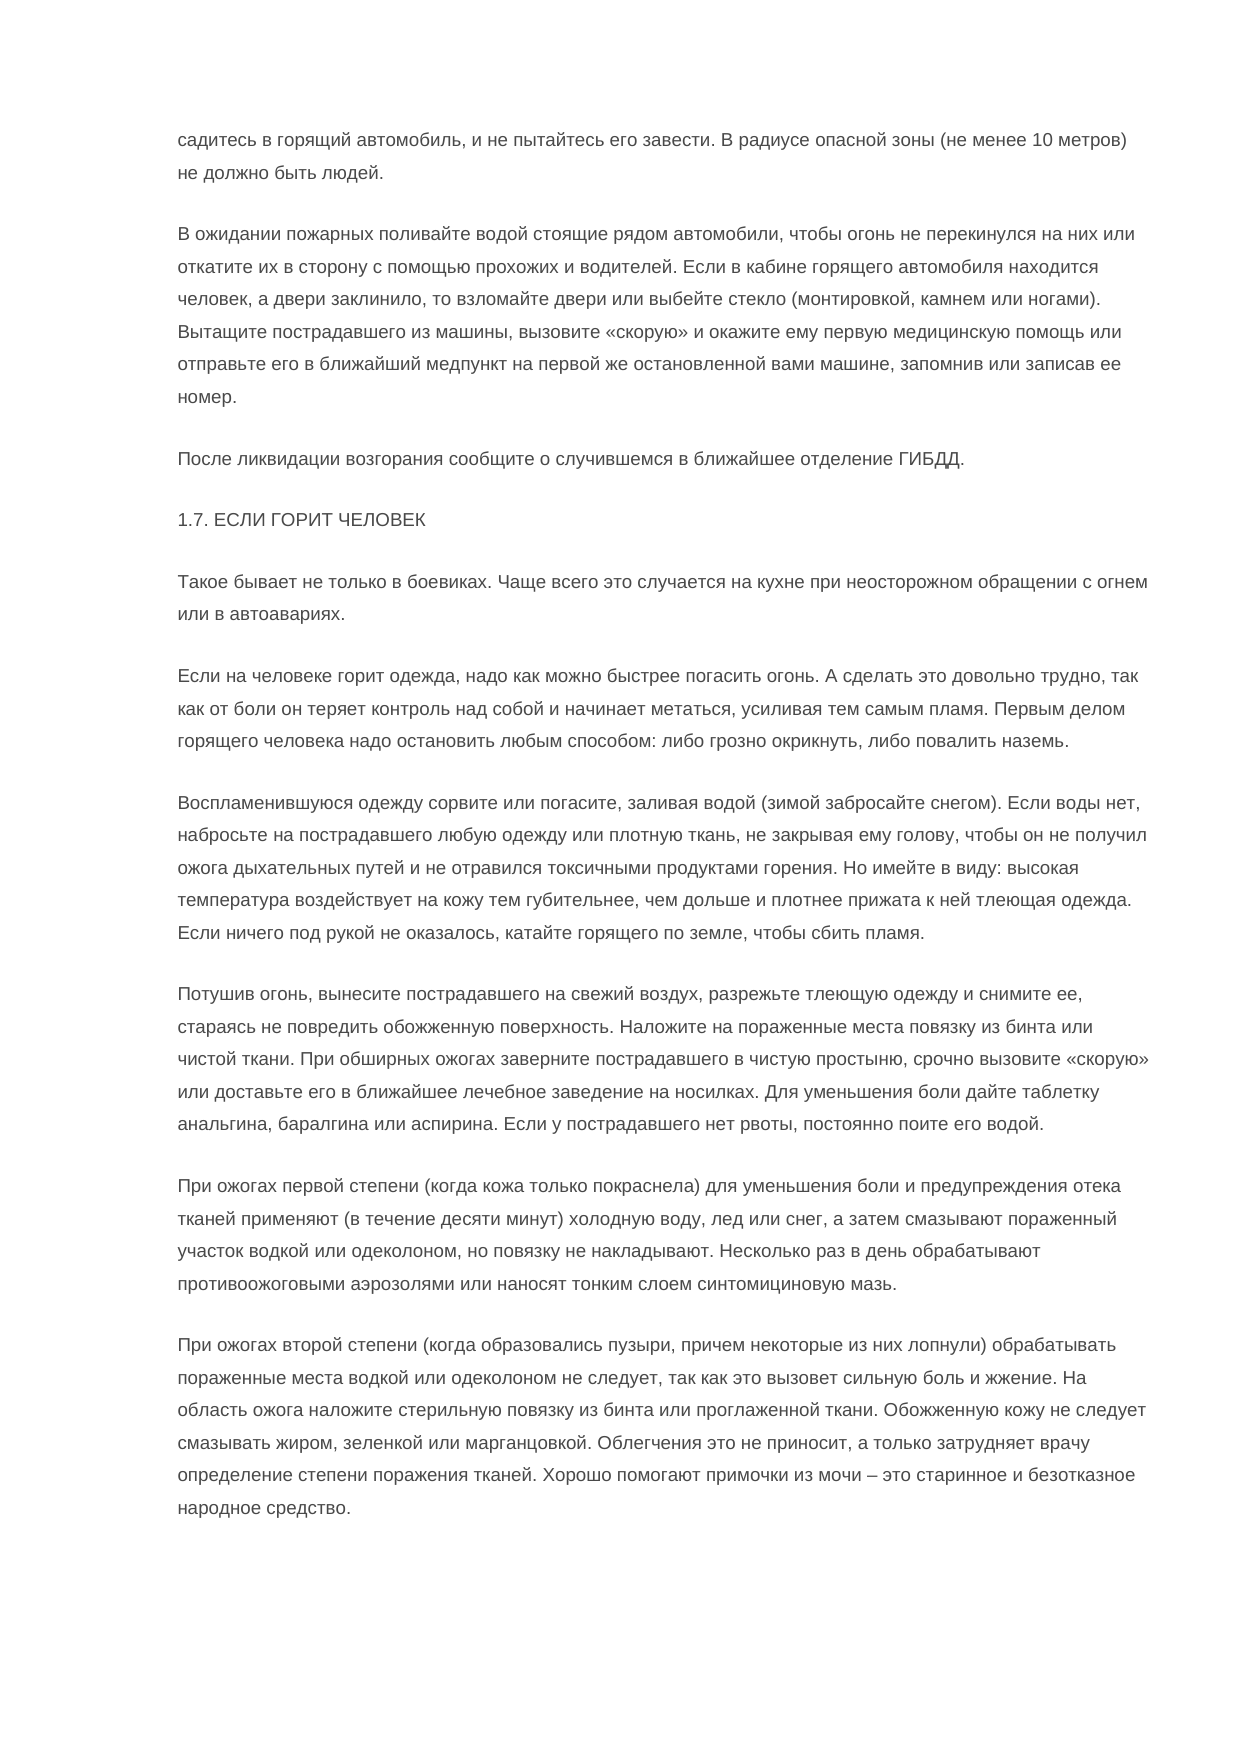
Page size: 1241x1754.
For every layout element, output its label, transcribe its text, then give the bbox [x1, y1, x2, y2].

text 1.7. ЕСЛИ ГОРИТ ЧЕЛОВЕК [177, 498, 1152, 531]
text Потушив огонь, вынесите пострадавшего на свежий воздух, разрежьте тлеющую одежду и снимите ее, стараясь не повредить обожженную поверхность. Наложите на пораженные места повязку из бинта или чистой ткани. При обширных ожогах заверните пострадавшего в чистую простыню, срочно вызовите «скорую» или доставьте его в ближайшее лечебное заведение на носилках. Для уменьшения боли дайте таблетку анальгина, баралгина или аспирина. Если у пострадавшего нет рвоты, постоянно поите его водой. [177, 972, 1152, 1135]
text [177, 118, 1152, 183]
text В ожидании пожарных поливайте водой стоящие рядом автомобили, чтобы огонь не перекинулся на них или откатите их в сторону с помощью прохожих и водителей. Если в кабине горящего автомобиля находится человек, а двери заклинило, то взломайте двери или выбейте стекло (монтировкой, камнем или ногами). Вытащите пострадавшего из машины, вызовите «скорую» и окажите ему первую медицинскую помощь или отправьте его в ближайший медпункт на первой же остановленной вами машине, запомнив или записав ее номер. [177, 212, 1152, 407]
text Если на человеке горит одежда, надо как можно быстрее погасить огонь. А сделать это довольно трудно, так как от боли он теряет контроль над собой и начинает метаться, усиливая тем самым пламя. Первым делом горящего человека надо остановить любым способом: либо грозно окрикнуть, либо повалить наземь. [177, 654, 1152, 751]
text После ликвидации возгорания сообщите о случившемся в ближайшее отделение ГИБДД. [177, 436, 1152, 469]
text При ожогах второй степени (когда образовались пузыри, причем некоторые из них лопнули) обрабатывать пораженные места водкой или одеколоном не следует, так как это вызовет сильную боль и жжение. На область ожога наложите стерильную повязку из бинта или проглаженной ткани. Обожженную кожу не следует смазывать жиром, зеленкой или марганцовкой. Облегчения это не приносит, а только затрудняет врачу определение степени поражения тканей. Хорошо помогают примочки из мочи – это старинное и безотказное народное средство. [177, 1323, 1152, 1518]
text Воспламенившуюся одежду сорвите или погасите, заливая водой (зимой забросайте снегом). Если воды нет, набросьте на пострадавшего любую одежду или плотную ткань, не закрывая ему голову, чтобы он не получил ожога дыхательных путей и не отравился токсичными продуктами горения. Но имейте в виду: высокая температура воздействует на кожу тем губительнее, чем дольше и плотнее прижата к ней тлеющая одежда. Если ничего под рукой не оказалось, катайте горящего по земле, чтобы сбить пламя. [177, 781, 1152, 943]
text При ожогах первой степени (когда кожа только покраснела) для уменьшения боли и предупреждения отека тканей применяют (в течение десяти минут) холодную воду, лед или снег, а затем смазывают пораженный участок водкой или одеколоном, но повязку не накладывают. Несколько раз в день обрабатывают противоожоговыми аэрозолями или наносят тонким слоем синтомициновую мазь. [177, 1164, 1152, 1294]
text Такое бывает не только в боевиках. Чаще всего это случается на кухне при неосторожном обращении с огнем или в автоавариях. [177, 560, 1152, 625]
